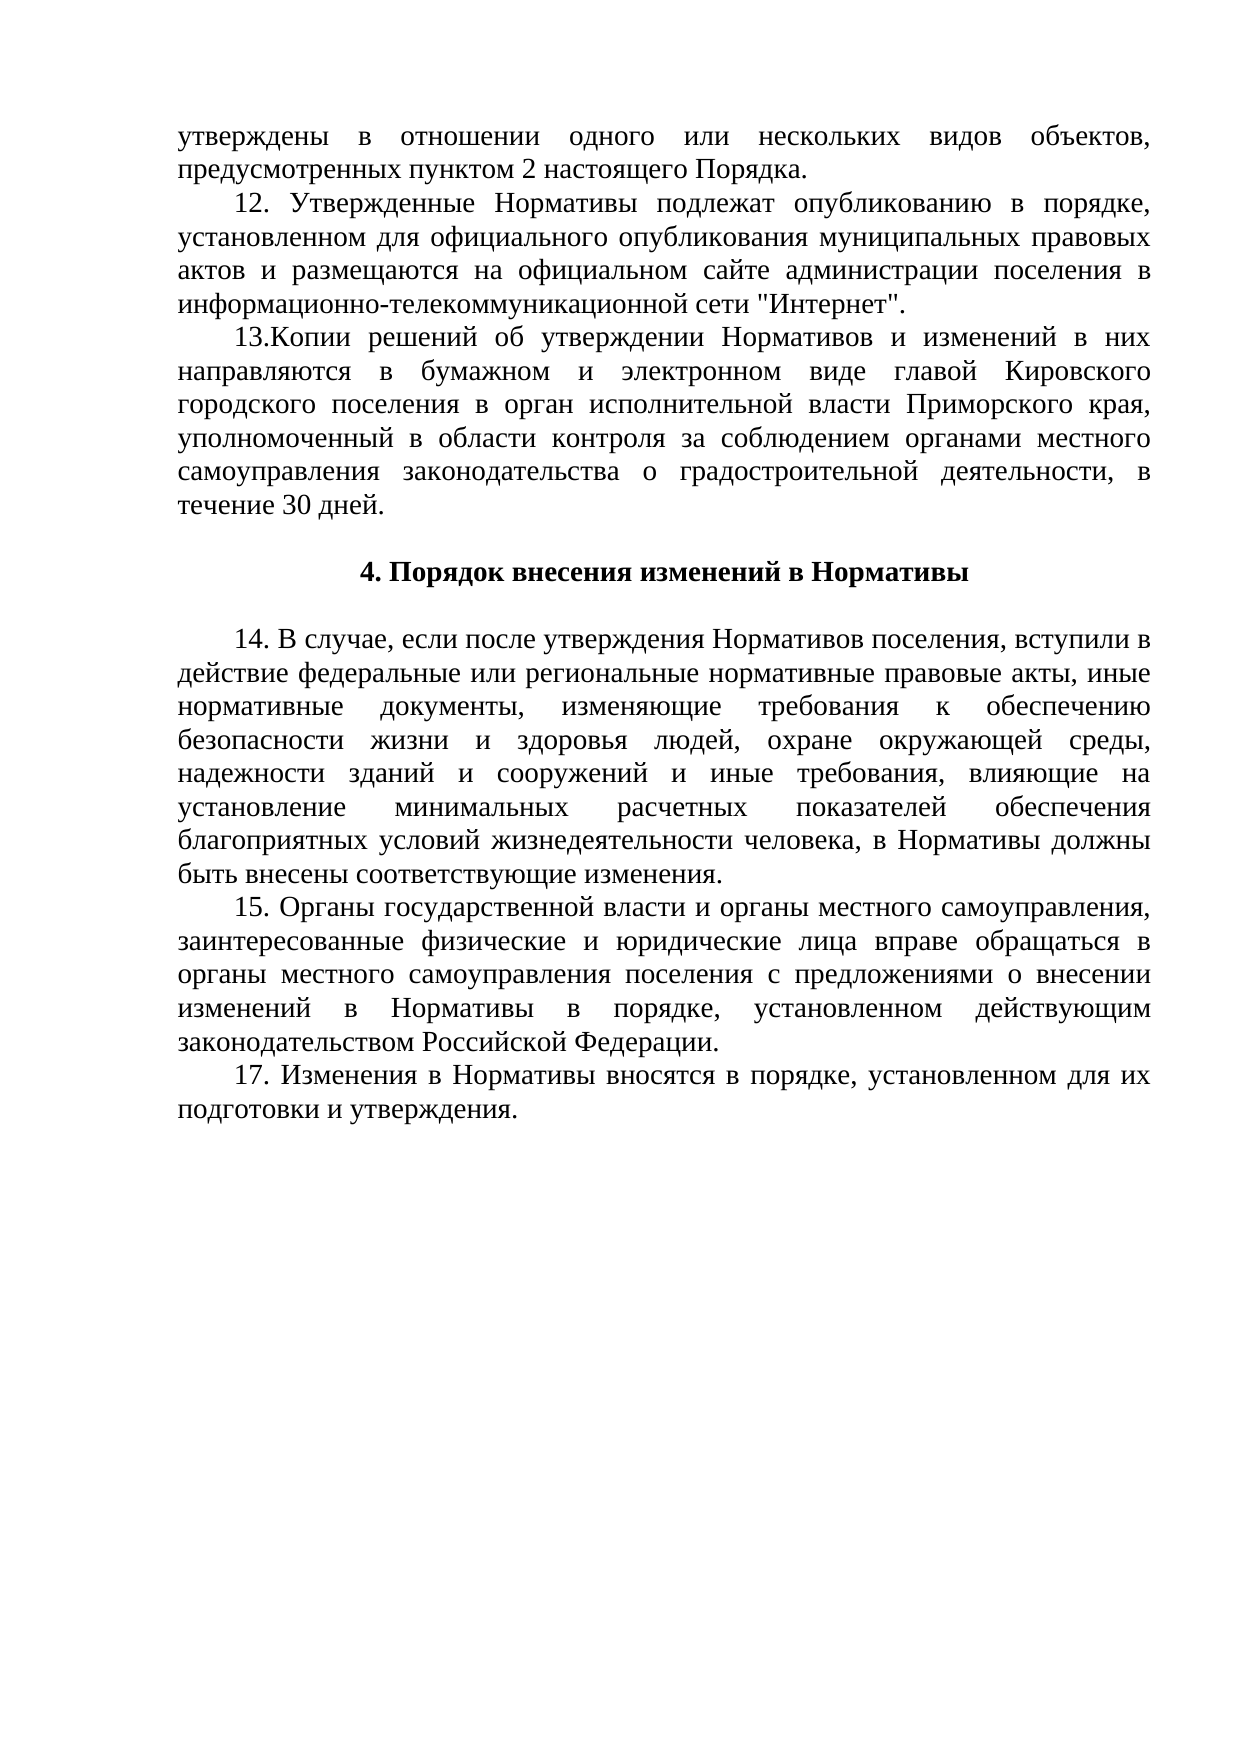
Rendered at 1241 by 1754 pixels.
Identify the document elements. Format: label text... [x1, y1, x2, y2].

text 15. Органы государственной власти и органы местного самоуправления, заинтересованные физические и юридические лица вправе обращаться в органы местного самоуправления поселения с предложениями о внесении изменений в Нормативы в порядке, установленном действующим законодательством Российской Федерации. [177, 889, 1152, 1057]
text 4. Порядок внесения изменений в Нормативы [177, 554, 1152, 588]
text 17. Изменения в Нормативы вносятся в порядке, установленном для их подготовки и утверждения. [177, 1057, 1152, 1124]
text 12. Утвержденные Нормативы подлежат опубликованию в порядке, установленном для официального опубликования муниципальных правовых актов и размещаются на официальном сайте администрации поселения в информационно-телекоммуникационной сети "Интернет". [177, 185, 1152, 319]
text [177, 118, 1152, 185]
text 14. В случае, если после утверждения Нормативов поселения, вступили в действие федеральные или региональные нормативные правовые акты, иные нормативные документы, изменяющие требования к обеспечению безопасности жизни и здоровья людей, охране окружающей среды, надежности зданий и сооружений и иные требования, влияющие на установление минимальных расчетных показателей обеспечения благоприятных условий жизнедеятельности человека, в Нормативы должны быть внесены соответствующие изменения. [177, 621, 1152, 889]
text 13.Копии решений об утверждении Нормативов и изменений в них направляются в бумажном и электронном виде главой Кировского городского поселения в орган исполнительной власти Приморского края, уполномоченный в области контроля за соблюдением органами местного самоуправления законодательства о градостроительной деятельности, в течение 30 дней. [177, 319, 1152, 521]
